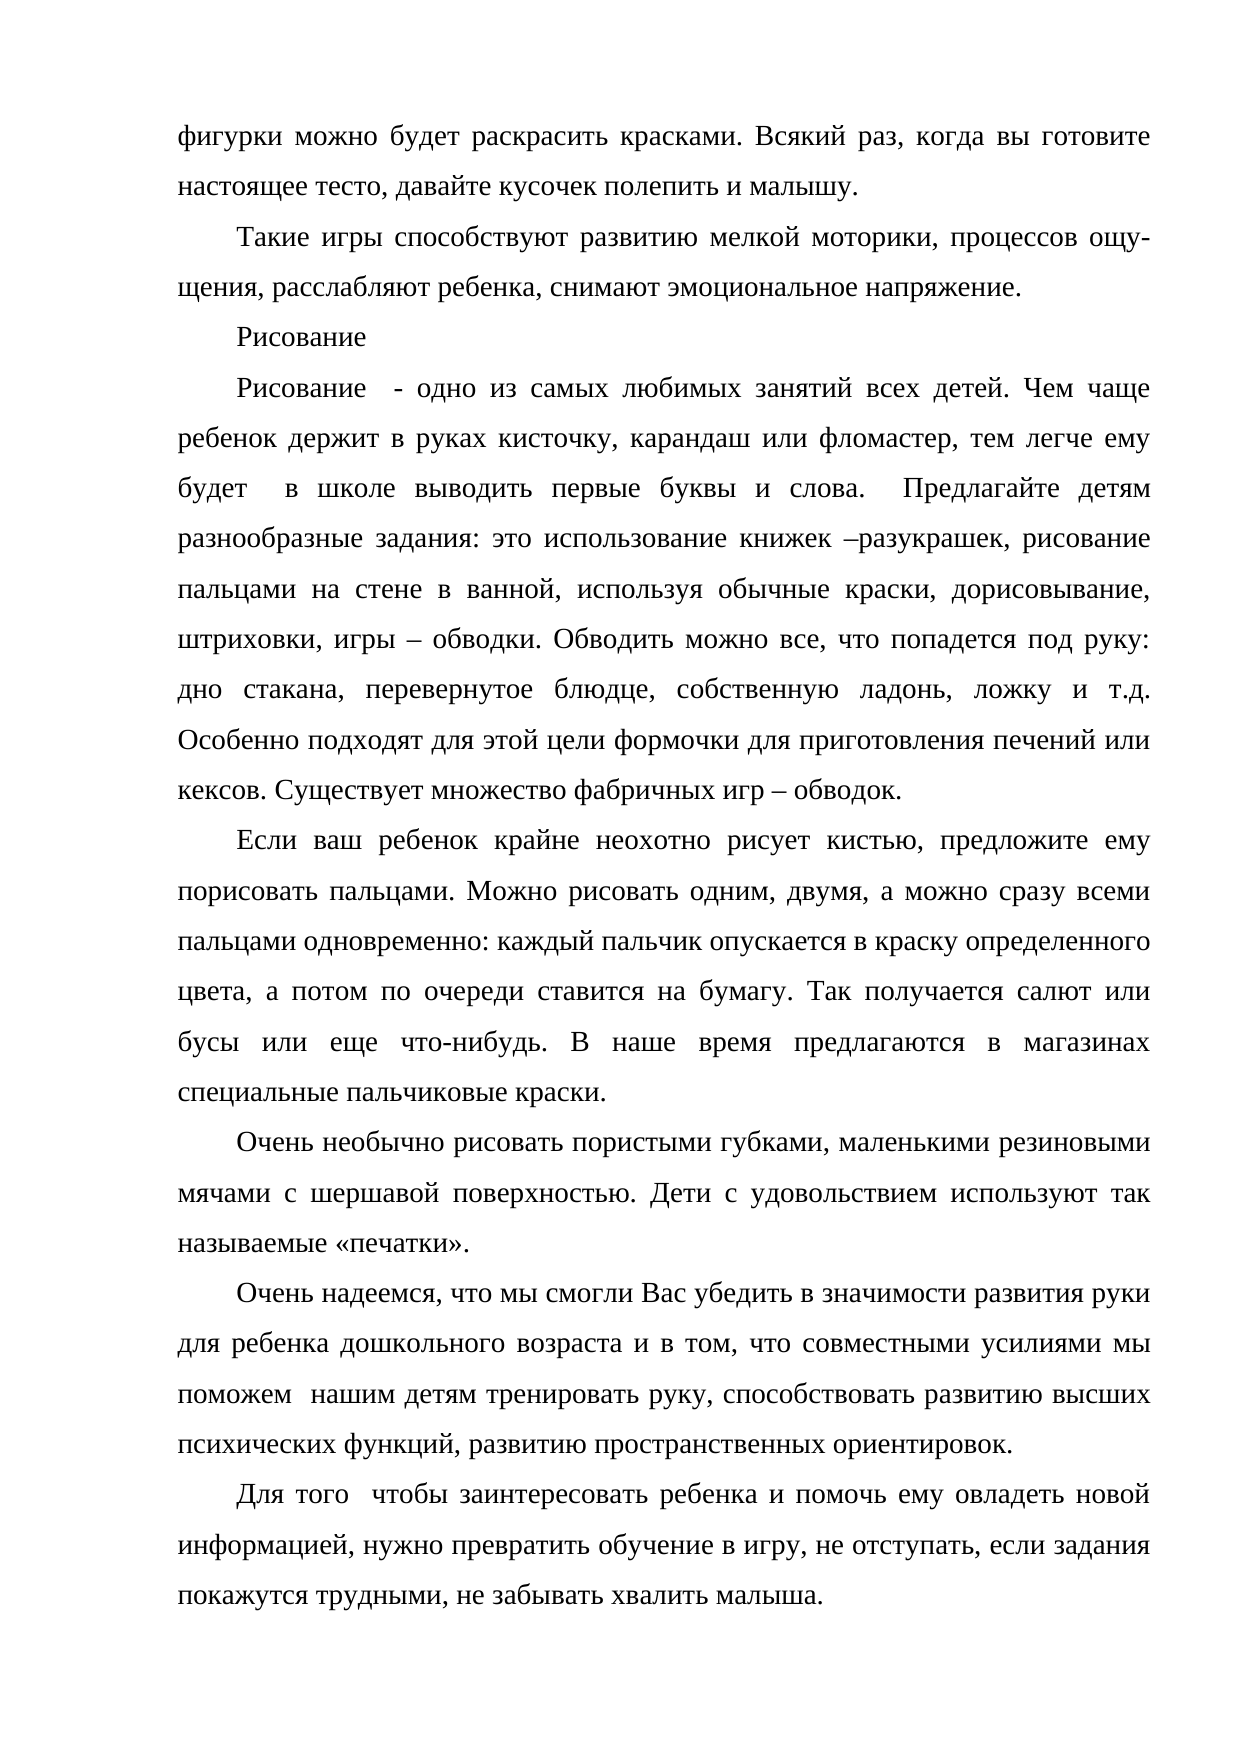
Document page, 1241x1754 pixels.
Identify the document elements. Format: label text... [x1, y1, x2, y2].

text Для того чтобы заинтересовать ребенка и помочь ему овладеть новой информацией, нужно превратить обучение в игру, не отступать, если задания покажутся трудными, не забывать хвалить малыша. [177, 1477, 1152, 1611]
text Если ваш ребенок крайне неохотно рисует кистью, предложите ему порисовать пальцами. Можно рисовать одним, двумя, а можно сразу всеми пальцами одновременно: каждый пальчик опускается в краску определенного цвета, а потом по очереди ставится на бумагу. Так получается салют или бусы или еще что-нибудь. В наше время предлагаются в магазинах специальные пальчиковые краски. [177, 822, 1152, 1108]
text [177, 118, 1152, 202]
text Рисование [177, 319, 1152, 353]
text Очень надеемся, что мы смогли Вас убедить в значимости развития руки для ребенка дошкольного возраста и в том, что совместными усилиями мы поможем нашим детям тренировать руку, способствовать развитию высших психических функций, развитию пространственных ориентировок. [177, 1275, 1152, 1460]
text Рисование - одно из самых любимых занятий всех детей. Чем чаще ребенок держит в руках кисточку, карандаш или фломастер, тем легче ему будет в школе выводить первые буквы и слова. Предлагайте детям разнообразные задания: это использование книжек –разукрашек, рисование пальцами на стене в ванной, используя обычные краски, дорисовывание, штриховки, игры – обводки. Обводить можно все, что попадется под руку: дно стакана, перевернутое блюдце, собственную ладонь, ложку и т.д. Особенно подходят для этой цели формочки для приготовления печений или кексов. Существует множество фабричных игр – обводок. [177, 370, 1152, 806]
text Очень необычно рисовать пористыми губками, маленькими резиновыми мячами с шершавой поверхностью. Дети с удовольствием используют так называемые «печатки». [177, 1124, 1152, 1258]
text Такие игры способствуют развитию мелкой моторики, процессов ощу-щения, расслабляют ребенка, снимают эмоциональное напряжение. [177, 219, 1152, 303]
